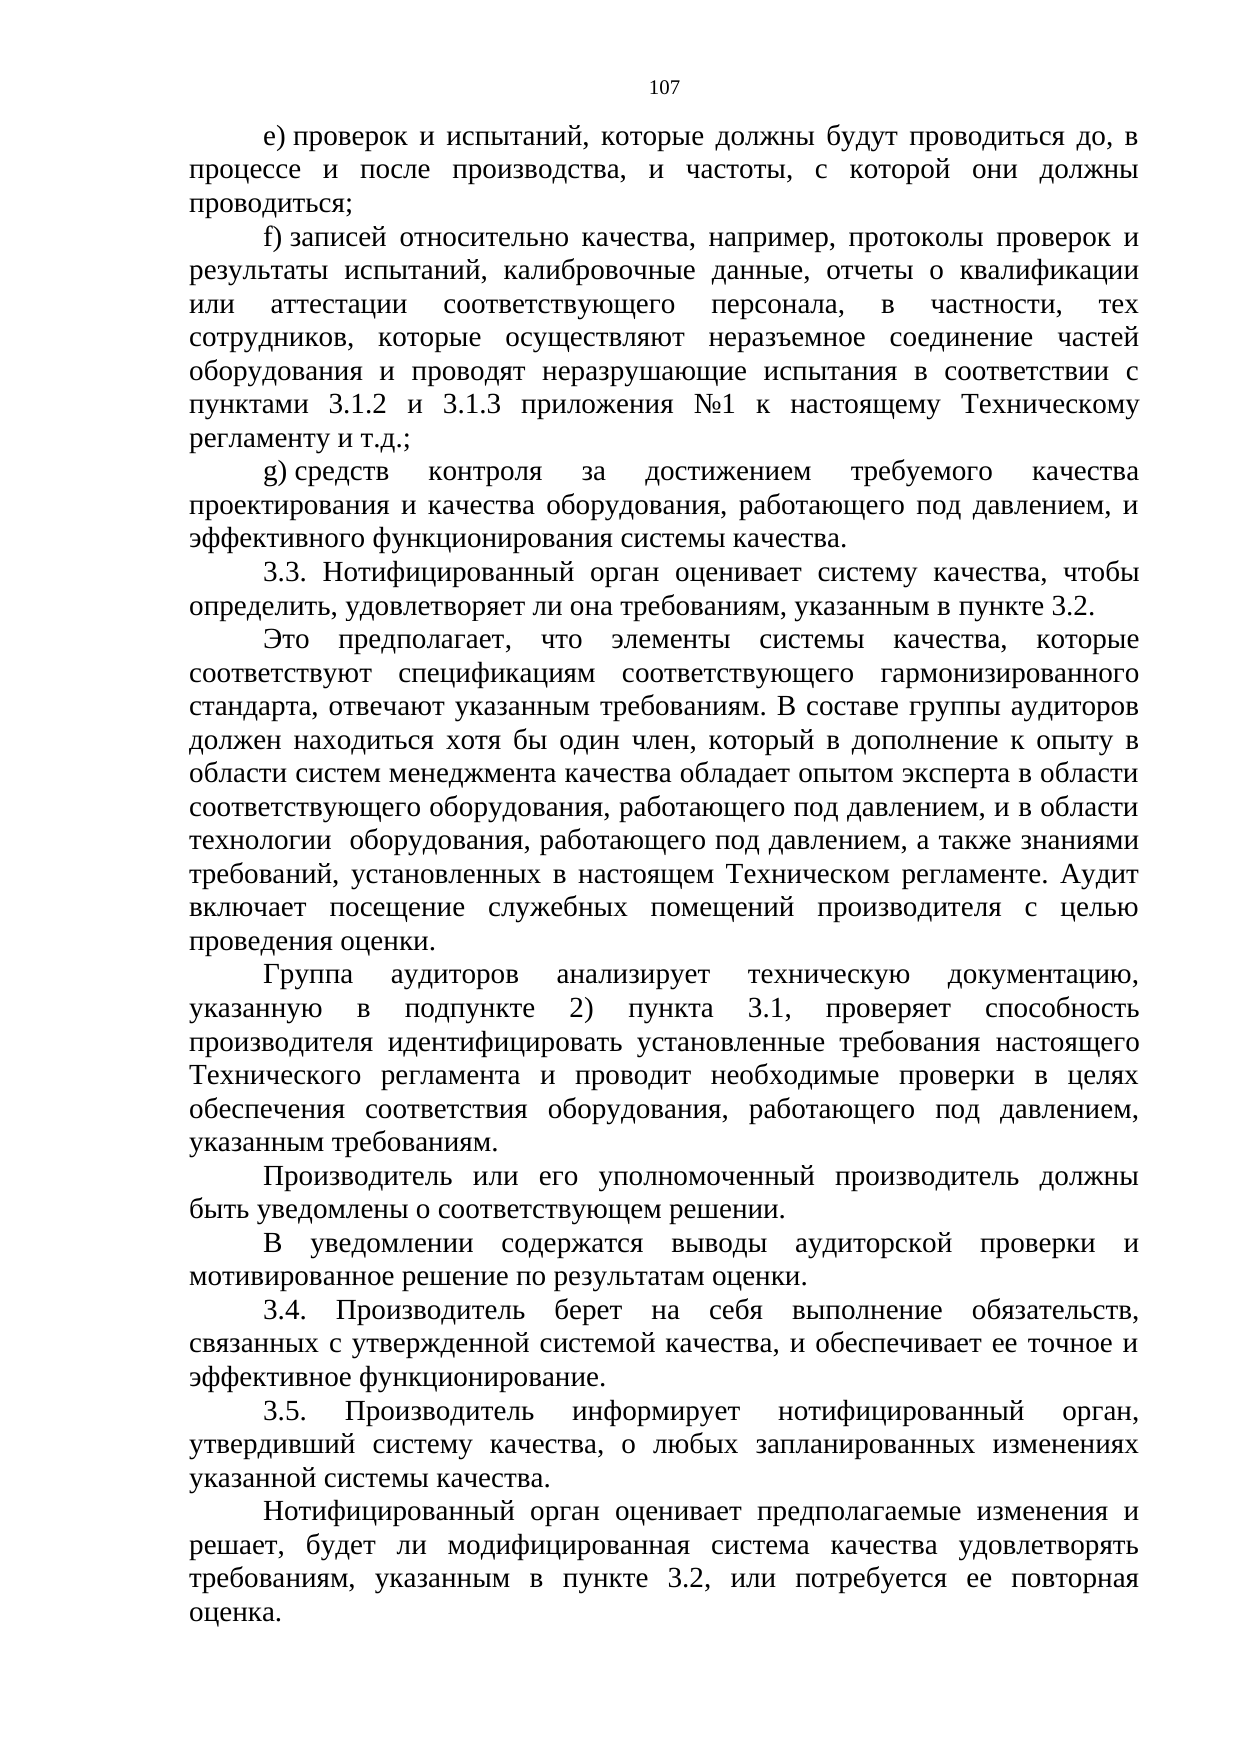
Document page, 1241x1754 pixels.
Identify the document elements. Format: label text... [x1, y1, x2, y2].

text Группа аудиторов анализирует техническую документацию, указанную в подпункте 2) пункта 3.1, проверяет способность производителя идентифицировать установленные требования настоящего Технического регламента и проводит необходимые проверки в целях обеспечения соответствия оборудования, работающего под давлением, указанным требованиям. [189, 957, 1140, 1158]
text Производитель или его уполномоченный производитель должны быть уведомлены о соответствующем решении. [189, 1158, 1140, 1225]
text 3.5. Производитель информирует нотифицированный орган, утвердивший систему качества, о любых запланированных изменениях указанной системы качества. [189, 1393, 1140, 1493]
text e) проверок и испытаний, которые должны будут проводиться до, в процессе и после производства, и частоты, с которой они должны проводиться; [189, 118, 1140, 219]
text g) средств контроля за достижением требуемого качества проектирования и качества оборудования, работающего под давлением, и эффективного функционирования системы качества. [189, 453, 1140, 554]
text 3.3. Нотифицированный орган оценивает систему качества, чтобы определить, удовлетворяет ли она требованиям, указанным в пункте 3.2. [189, 554, 1140, 621]
text Это предполагает, что элементы системы качества, которые соответствуют спецификациям соответствующего гармонизированного стандарта, отвечают указанным требованиям. В составе группы аудиторов должен находиться хотя бы один член, который в дополнение к опыту в области систем менеджмента качества обладает опытом эксперта в области соответствующего оборудования, работающего под давлением, и в области технологии оборудования, работающего под давлением, а также знаниями требований, установленных в настоящем Техническом регламенте. Аудит включает посещение служебных помещений производителя с целью проведения оценки. [189, 621, 1140, 957]
list 3.4. Производитель берет на себя выполнение обязательств, связанных с утвержденной системой качества, и обеспечивает ее точное и эффективное функционирование. [189, 1292, 1140, 1393]
text f) записей относительно качества, например, протоколы проверок и результаты испытаний, калибровочные данные, отчеты о квалификации или аттестации соответствующего персонала, в частности, тех сотрудников, которые осуществляют неразъемное соединение частей оборудования и проводят неразрушающие испытания в соответствии с пунктами 3.1.2 и 3.1.3 приложения №1 к настоящему Техническому регламенту и т.д.; [189, 219, 1140, 453]
text В уведомлении содержатся выводы аудиторской проверки и мотивированное решение по результатам оценки. [189, 1225, 1140, 1292]
text Нотифицированный орган оценивает предполагаемые изменения и решает, будет ли модифицированная система качества удовлетворять требованиям, указанным в пункте 3.2, или потребуется ее повторная оценка. [189, 1493, 1140, 1627]
